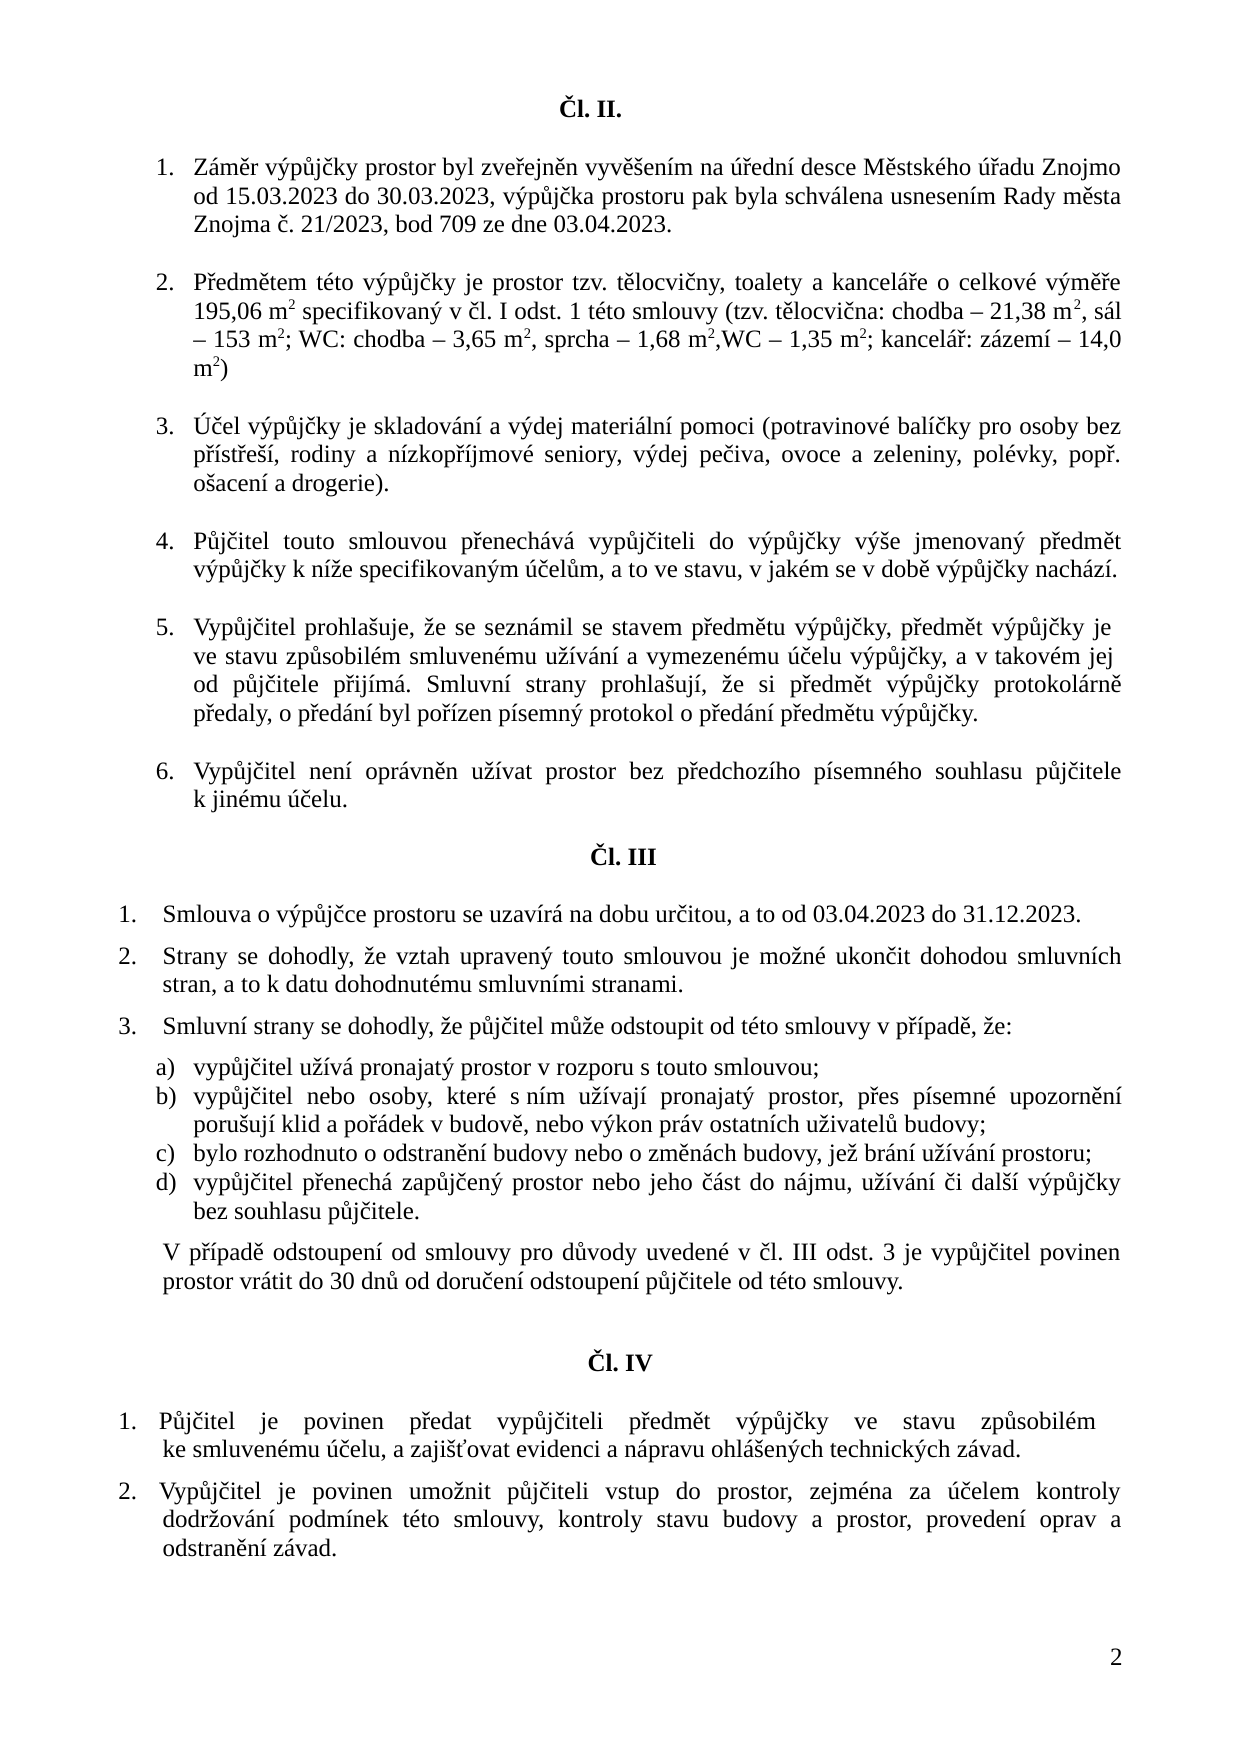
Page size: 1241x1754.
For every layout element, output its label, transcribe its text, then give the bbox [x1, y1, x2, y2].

text Čl. III [124, 842, 1122, 871]
list Půjčitel touto smlouvou přenechává vypůjčiteli do výpůjčky výše jmenovaný předmět výpůjčky k níže specifikovaným účelům, a to ve stavu, v jakém se v době výpůjčky nachází. [156, 526, 1122, 583]
list Předmětem této výpůjčky je prostor tzv. tělocvičny, toalety a kanceláře o celkové výměře 195,06 m2 specifikovaný v čl. I odst. 1 této smlouvy (tzv. tělocvična: chodba – 21,38 m2, sál – 153 m2; WC: chodba – 3,65 m2, sprcha – 1,68 m2,WC – 1,35 m2; kancelář: zázemí – 14,0 m2) [156, 267, 1122, 382]
text V případě odstoupení od smlouvy pro důvody uvedené v čl. III odst. 3 je vypůjčitel povinen prostor vrátit do 30 dnů od doručení odstoupení půjčitele od této smlouvy. [162, 1237, 1122, 1294]
list bylo rozhodnuto o odstranění budovy nebo o změnách budovy, jež brání užívání prostoru; [156, 1138, 1122, 1167]
list Záměr výpůjčky prostor byl zveřejněn vyvěšením na úřední desce Městského úřadu Znojmo od 15.03.2023 do 30.03.2023, výpůjčka prostoru pak byla schválena usnesením Rady města Znojma č. 21/2023, bod 709 ze dne 03.04.2023. [156, 152, 1122, 238]
list Smluvní strany se dohodly, že půjčitel může odstoupit od této smlouvy v případě, že: [118, 1011, 1122, 1039]
list vypůjčitel přenechá zapůjčený prostor nebo jeho část do nájmu, užívání či další výpůjčky bez souhlasu půjčitele. [156, 1167, 1122, 1224]
list Půjčitel je povinen předat vypůjčiteli předmět výpůjčky ve stavu způsobilém ke smluvenému účelu, a zajišťovat evidenci a nápravu ohlášených technických závad. [118, 1406, 1122, 1463]
text Čl. II. [118, 94, 1063, 123]
list vypůjčitel užívá pronajatý prostor v rozporu s touto smlouvou; [156, 1052, 1122, 1081]
list vypůjčitel nebo osoby, které s ním užívají pronajatý prostor, přes písemné upozornění porušují klid a pořádek v budově, nebo výkon práv ostatních uživatelů budovy; [156, 1081, 1122, 1138]
list Vypůjčitel není oprávněn užívat prostor bez předchozího písemného souhlasu půjčitele k jinému účelu. [156, 756, 1122, 813]
text Čl. IV [118, 1348, 1122, 1377]
list Smlouva o výpůjčce prostoru se uzavírá na dobu určitou, a to od 03.04.2023 do 31.12.2023. [118, 899, 1122, 928]
list Vypůjčitel prohlašuje, že se seznámil se stavem předmětu výpůjčky, předmět výpůjčky je ve stavu způsobilém smluvenému užívání a vymezenému účelu výpůjčky, a v takovém jej od půjčitele přijímá. Smluvní strany prohlašují, že si předmět výpůjčky protokolárně předaly, o předání byl pořízen písemný protokol o předání předmětu výpůjčky. [156, 612, 1122, 727]
list Strany se dohodly, že vztah upravený touto smlouvou je možné ukončit dohodou smluvních stran, a to k datu dohodnutému smluvními stranami. [118, 941, 1122, 998]
list Vypůjčitel je povinen umožnit půjčiteli vstup do prostor, zejména za účelem kontroly dodržování podmínek této smlouvy, kontroly stavu budovy a prostor, provedení oprav a odstranění závad. [118, 1476, 1122, 1562]
list Účel výpůjčky je skladování a výdej materiální pomoci (potravinové balíčky pro osoby bez přístřeší, rodiny a nízkopříjmové seniory, výdej pečiva, ovoce a zeleniny, polévky, popř. ošacení a drogerie). [156, 411, 1122, 497]
